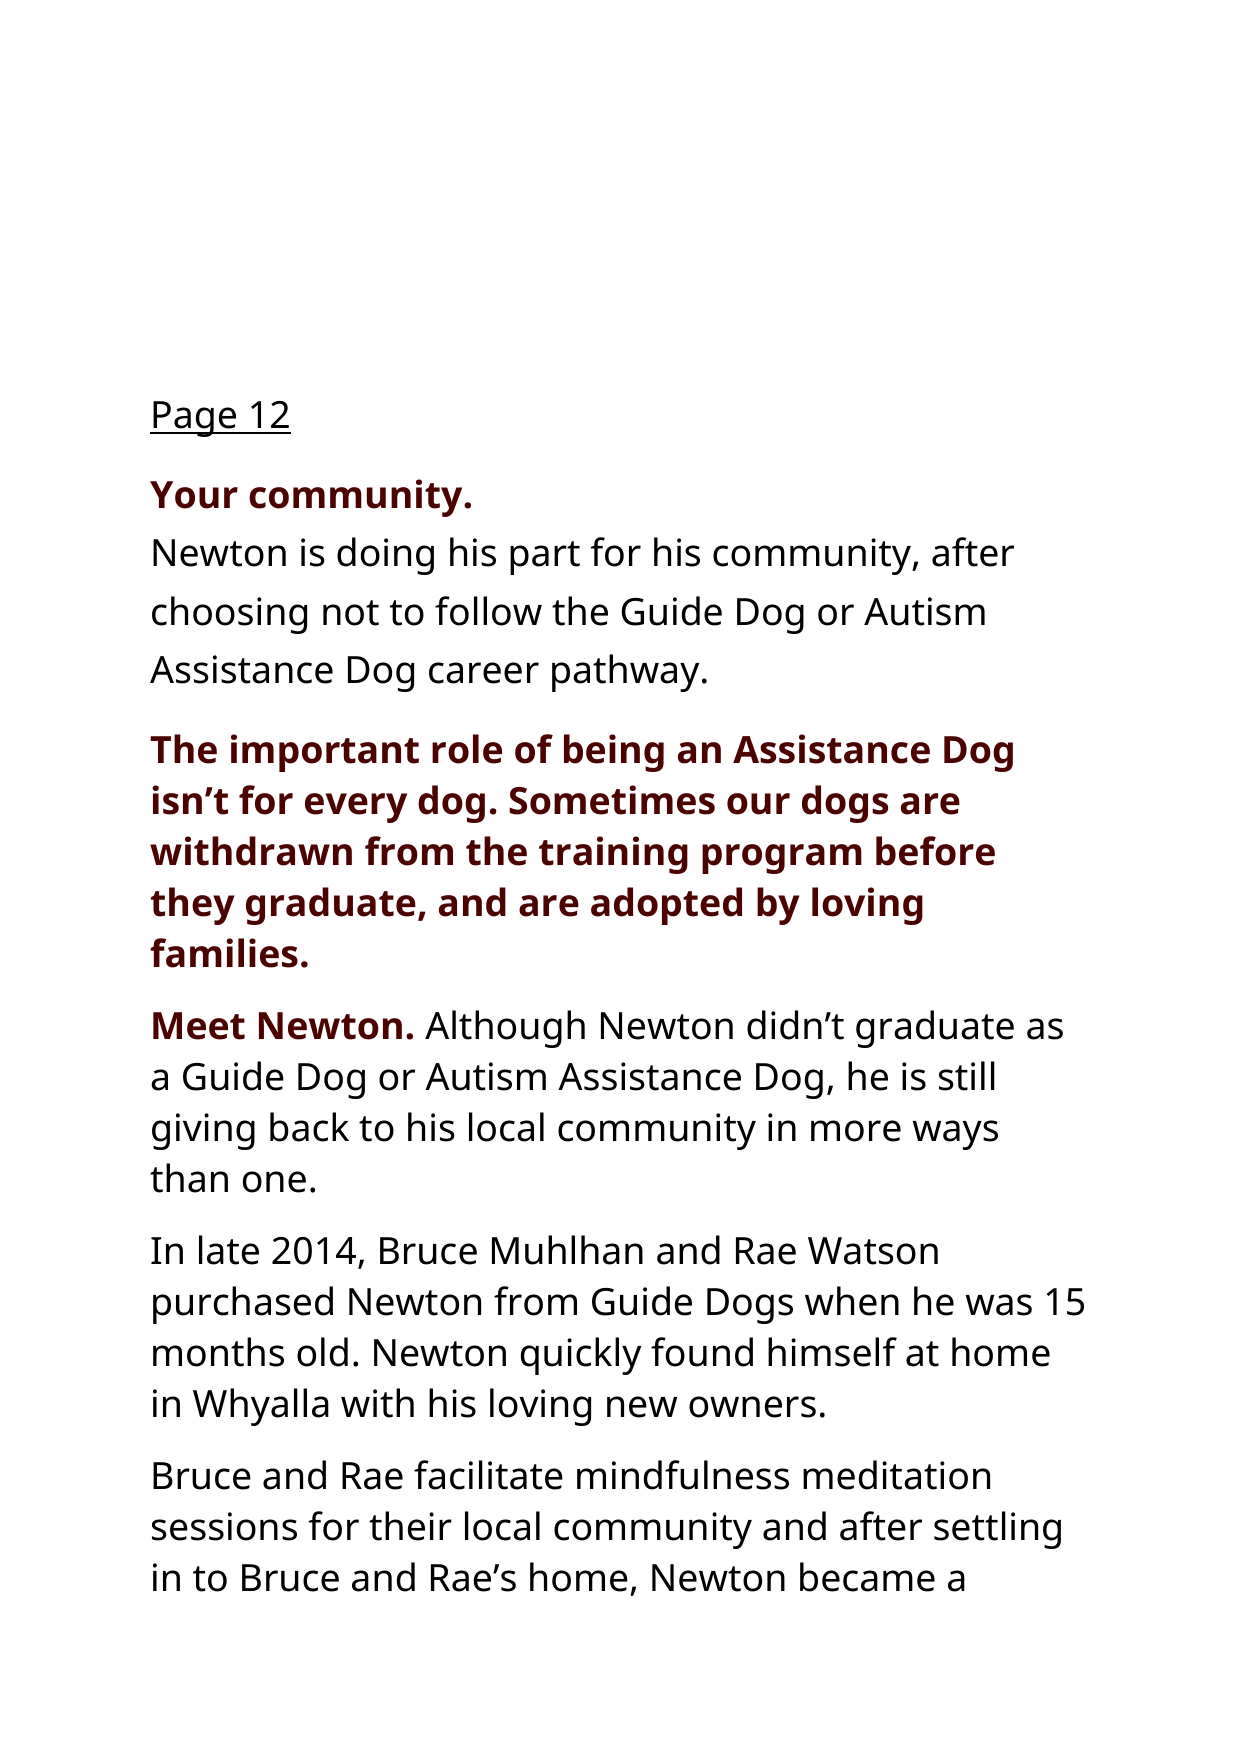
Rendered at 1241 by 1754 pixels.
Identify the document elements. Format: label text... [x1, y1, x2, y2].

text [150, 1449, 1090, 1602]
text Page 12 [150, 388, 1090, 439]
text Meet Newton. Although Newton didn’t graduate as a Guide Dog or Autism Assistance Dog, he is still giving back to his local community in more ways than one. [150, 999, 1090, 1203]
text In late 2014, Bruce Muhlhan and Rae Watson purchased Newton from Guide Dogs when he was 15 months old. Newton quickly found himself at home in Whyalla with his loving new owners. [150, 1224, 1090, 1428]
text Your community. Newton is doing his part for his community, after choosing not to follow the Guide Dog or Autism Assistance Dog career pathway. [150, 468, 1090, 695]
text The important role of being an Assistance Dog isn’t for every dog. Sometimes our dogs are withdrawn from the training program before they graduate, and are adopted by loving families. [150, 723, 1090, 978]
